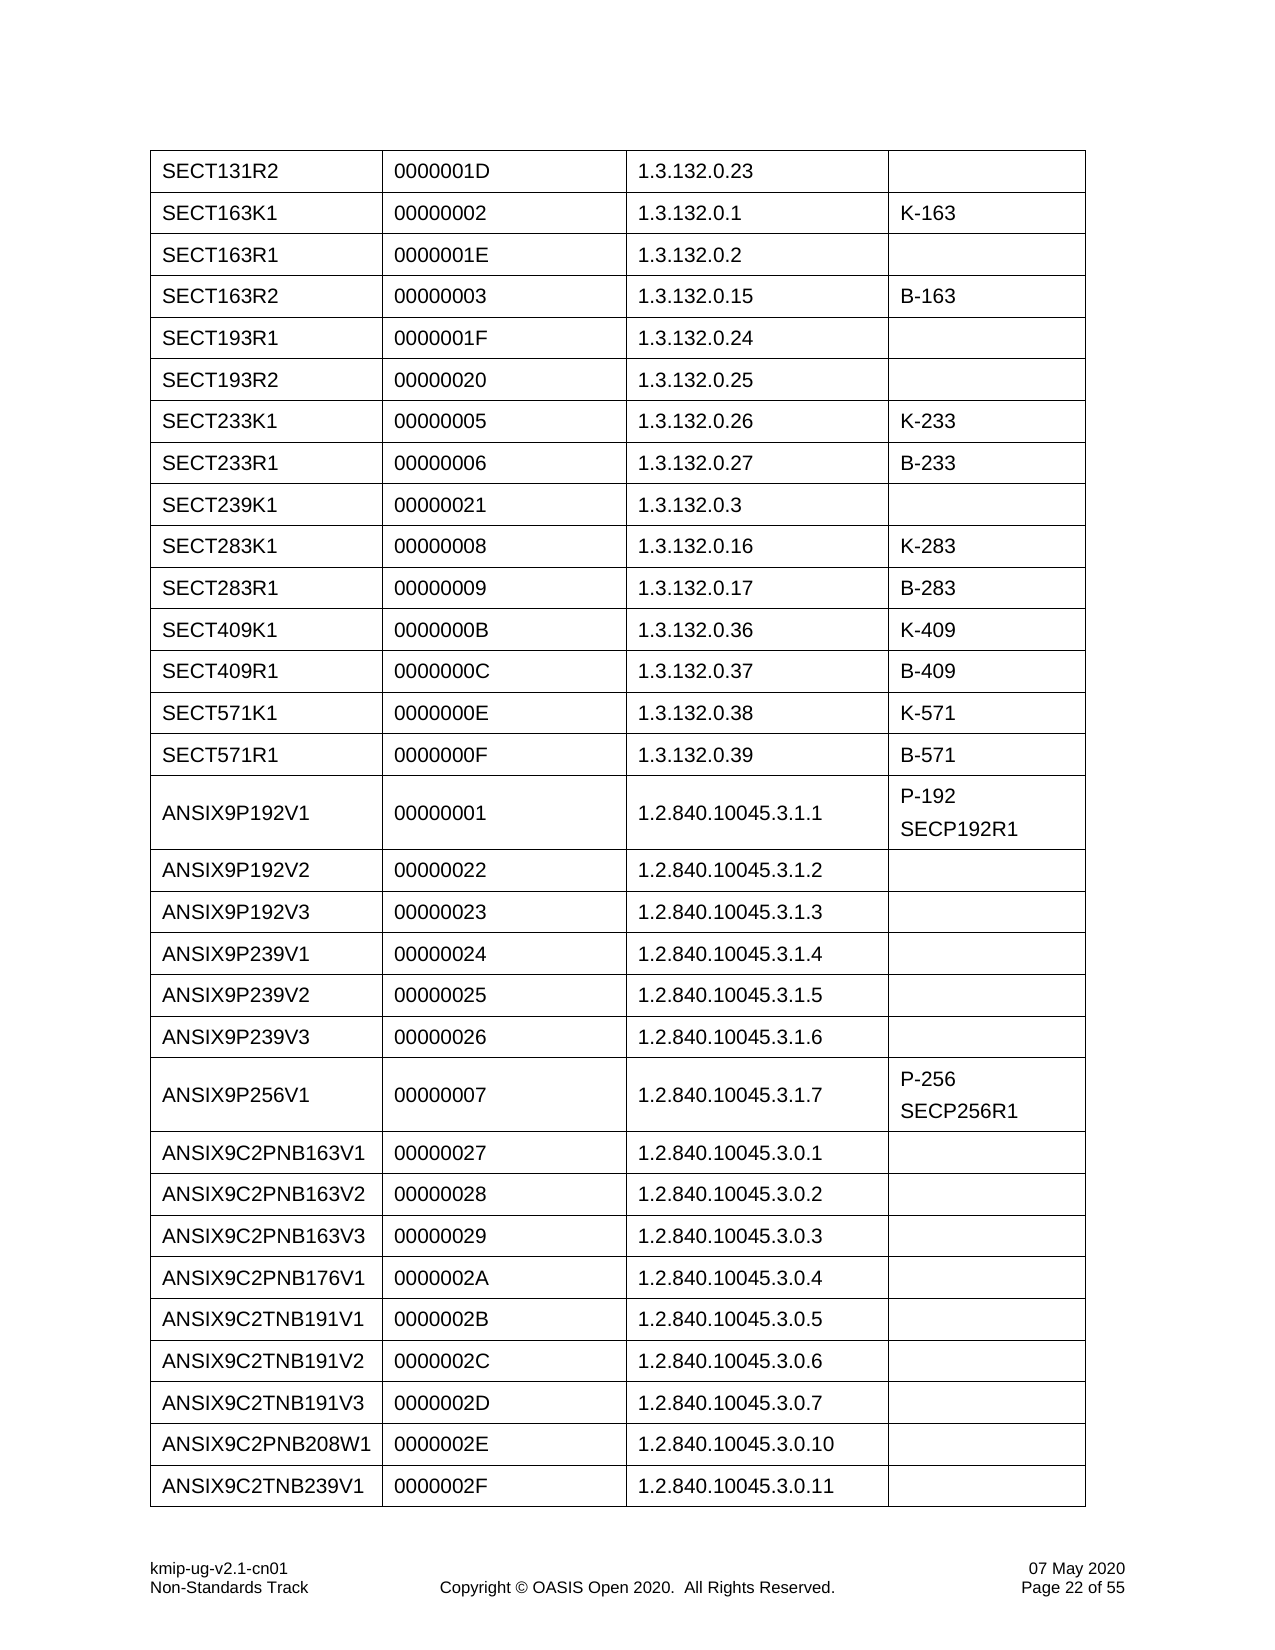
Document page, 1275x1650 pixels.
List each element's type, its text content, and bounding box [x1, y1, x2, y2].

table_cell SECT283K1 [151, 526, 382, 567]
table_cell B-409 [889, 651, 1085, 692]
table_cell 00000009 [383, 568, 626, 608]
table_cell 1.3.132.0.38 [627, 693, 888, 733]
table_cell SECT571K1 [151, 693, 382, 733]
table_cell 00000008 [383, 526, 626, 567]
table_cell 00000025 [383, 975, 626, 1016]
table_cell 0000002C [383, 1341, 626, 1381]
table_cell SECT163K1 [151, 193, 382, 233]
table_cell 1.2.840.10045.3.1.1 [627, 776, 888, 849]
table_cell 1.2.840.10045.3.1.3 [627, 892, 888, 932]
table_cell ANSIX9C2TNB191V3 [151, 1382, 382, 1423]
table_cell K-283 [889, 526, 1085, 567]
table_cell 1.3.132.0.26 [627, 401, 888, 442]
table_cell B-233 [889, 443, 1085, 483]
table_cell 1.3.132.0.3 [627, 484, 888, 525]
table_cell 0000000B [383, 609, 626, 650]
table_cell SECT283R1 [151, 568, 382, 608]
table_cell B-571 [889, 734, 1085, 775]
table_cell 1.3.132.0.15 [627, 276, 888, 317]
table_cell 00000020 [383, 359, 626, 400]
table_cell ANSIX9C2PNB163V2 [151, 1174, 382, 1214]
table_cell [889, 1341, 1085, 1381]
table_cell SECT193R2 [151, 359, 382, 400]
table_cell 1.3.132.0.2 [627, 234, 888, 275]
table_cell 1.3.132.0.39 [627, 734, 888, 775]
table_cell 00000028 [383, 1174, 626, 1214]
table_cell P-192 SECP192R1 [889, 776, 1085, 849]
table_cell [889, 933, 1085, 974]
table_cell K-571 [889, 693, 1085, 733]
table_cell [889, 318, 1085, 358]
table_cell 1.3.132.0.25 [627, 359, 888, 400]
table_cell 00000005 [383, 401, 626, 442]
table_cell [889, 359, 1085, 400]
table_cell SECT571R1 [151, 734, 382, 775]
table_cell ANSIX9C2PNB208W1 [151, 1424, 382, 1464]
table_cell 00000002 [383, 193, 626, 233]
table_cell 1.2.840.10045.3.1.4 [627, 933, 888, 974]
table_cell SECT131R2 [151, 151, 382, 192]
table_cell 1.2.840.10045.3.1.7 [627, 1058, 888, 1131]
table_cell [889, 1257, 1085, 1298]
table_cell 0000002B [383, 1299, 626, 1339]
table_cell [889, 1424, 1085, 1464]
table_cell ANSIX9C2TNB191V1 [151, 1299, 382, 1339]
table_cell 00000006 [383, 443, 626, 483]
table_cell [889, 1132, 1085, 1173]
table_cell 00000007 [383, 1058, 626, 1131]
table_cell ANSIX9P239V2 [151, 975, 382, 1016]
table_cell SECT163R2 [151, 276, 382, 317]
table_cell 1.3.132.0.1 [627, 193, 888, 233]
table_cell 00000023 [383, 892, 626, 932]
table_cell 0000002A [383, 1257, 626, 1298]
table_cell [889, 234, 1085, 275]
table_cell [889, 975, 1085, 1016]
table_cell ANSIX9C2TNB239V1 [151, 1466, 382, 1506]
table_cell 1.2.840.10045.3.1.6 [627, 1017, 888, 1057]
table_cell [889, 484, 1085, 525]
table_cell K-163 [889, 193, 1085, 233]
table_cell 1.2.840.10045.3.0.5 [627, 1299, 888, 1339]
table_cell [889, 1017, 1085, 1057]
table_cell 1.3.132.0.24 [627, 318, 888, 358]
table_cell 0000000F [383, 734, 626, 775]
table_cell 0000002D [383, 1382, 626, 1423]
table_cell ANSIX9C2PNB176V1 [151, 1257, 382, 1298]
table_cell ANSIX9P239V3 [151, 1017, 382, 1057]
table_cell 1.2.840.10045.3.0.2 [627, 1174, 888, 1214]
table_cell [889, 1216, 1085, 1256]
table_cell ANSIX9P256V1 [151, 1058, 382, 1131]
table_cell [889, 1466, 1085, 1506]
table_cell 1.3.132.0.17 [627, 568, 888, 608]
table_cell SECT233K1 [151, 401, 382, 442]
table_cell 1.2.840.10045.3.0.4 [627, 1257, 888, 1298]
table_cell K-409 [889, 609, 1085, 650]
table_cell 1.2.840.10045.3.0.7 [627, 1382, 888, 1423]
table_cell 1.2.840.10045.3.0.11 [627, 1466, 888, 1506]
table_cell 0000001F [383, 318, 626, 358]
table_cell K-233 [889, 401, 1085, 442]
table_cell [889, 1174, 1085, 1214]
table_cell 1.2.840.10045.3.0.6 [627, 1341, 888, 1381]
table_cell 00000026 [383, 1017, 626, 1057]
table_cell 0000002F [383, 1466, 626, 1506]
table_cell [889, 850, 1085, 891]
table_cell 1.2.840.10045.3.0.1 [627, 1132, 888, 1173]
table_cell ANSIX9P192V2 [151, 850, 382, 891]
table_cell ANSIX9C2PNB163V1 [151, 1132, 382, 1173]
table_cell ANSIX9C2PNB163V3 [151, 1216, 382, 1256]
table_cell SECT233R1 [151, 443, 382, 483]
table_cell [889, 1299, 1085, 1339]
table_cell SECT193R1 [151, 318, 382, 358]
table_cell 1.2.840.10045.3.0.3 [627, 1216, 888, 1256]
table_cell 1.3.132.0.36 [627, 609, 888, 650]
table_cell 0000000C [383, 651, 626, 692]
table_cell 0000000E [383, 693, 626, 733]
table_cell 00000001 [383, 776, 626, 849]
table_cell 1.2.840.10045.3.1.5 [627, 975, 888, 1016]
table_cell P-256 SECP256R1 [889, 1058, 1085, 1131]
table_cell ANSIX9C2TNB191V2 [151, 1341, 382, 1381]
table_cell 1.3.132.0.23 [627, 151, 888, 192]
table_cell 0000001D [383, 151, 626, 192]
table_cell [889, 151, 1085, 192]
table_cell ANSIX9P192V3 [151, 892, 382, 932]
table_cell 0000001E [383, 234, 626, 275]
table_cell B-163 [889, 276, 1085, 317]
table_cell 00000003 [383, 276, 626, 317]
table_cell [889, 1382, 1085, 1423]
table_cell 1.2.840.10045.3.0.10 [627, 1424, 888, 1464]
table_cell 00000024 [383, 933, 626, 974]
table_cell 1.3.132.0.37 [627, 651, 888, 692]
table_cell 00000027 [383, 1132, 626, 1173]
table_cell 1.3.132.0.27 [627, 443, 888, 483]
table_cell 00000029 [383, 1216, 626, 1256]
table_cell B-283 [889, 568, 1085, 608]
table_cell 0000002E [383, 1424, 626, 1464]
table_cell 1.3.132.0.16 [627, 526, 888, 567]
table_cell 00000022 [383, 850, 626, 891]
table_cell SECT163R1 [151, 234, 382, 275]
table_cell SECT239K1 [151, 484, 382, 525]
table_cell SECT409K1 [151, 609, 382, 650]
table_cell ANSIX9P192V1 [151, 776, 382, 849]
table_cell ANSIX9P239V1 [151, 933, 382, 974]
table_cell [889, 892, 1085, 932]
table_cell SECT409R1 [151, 651, 382, 692]
table_cell 1.2.840.10045.3.1.2 [627, 850, 888, 891]
table_cell 00000021 [383, 484, 626, 525]
